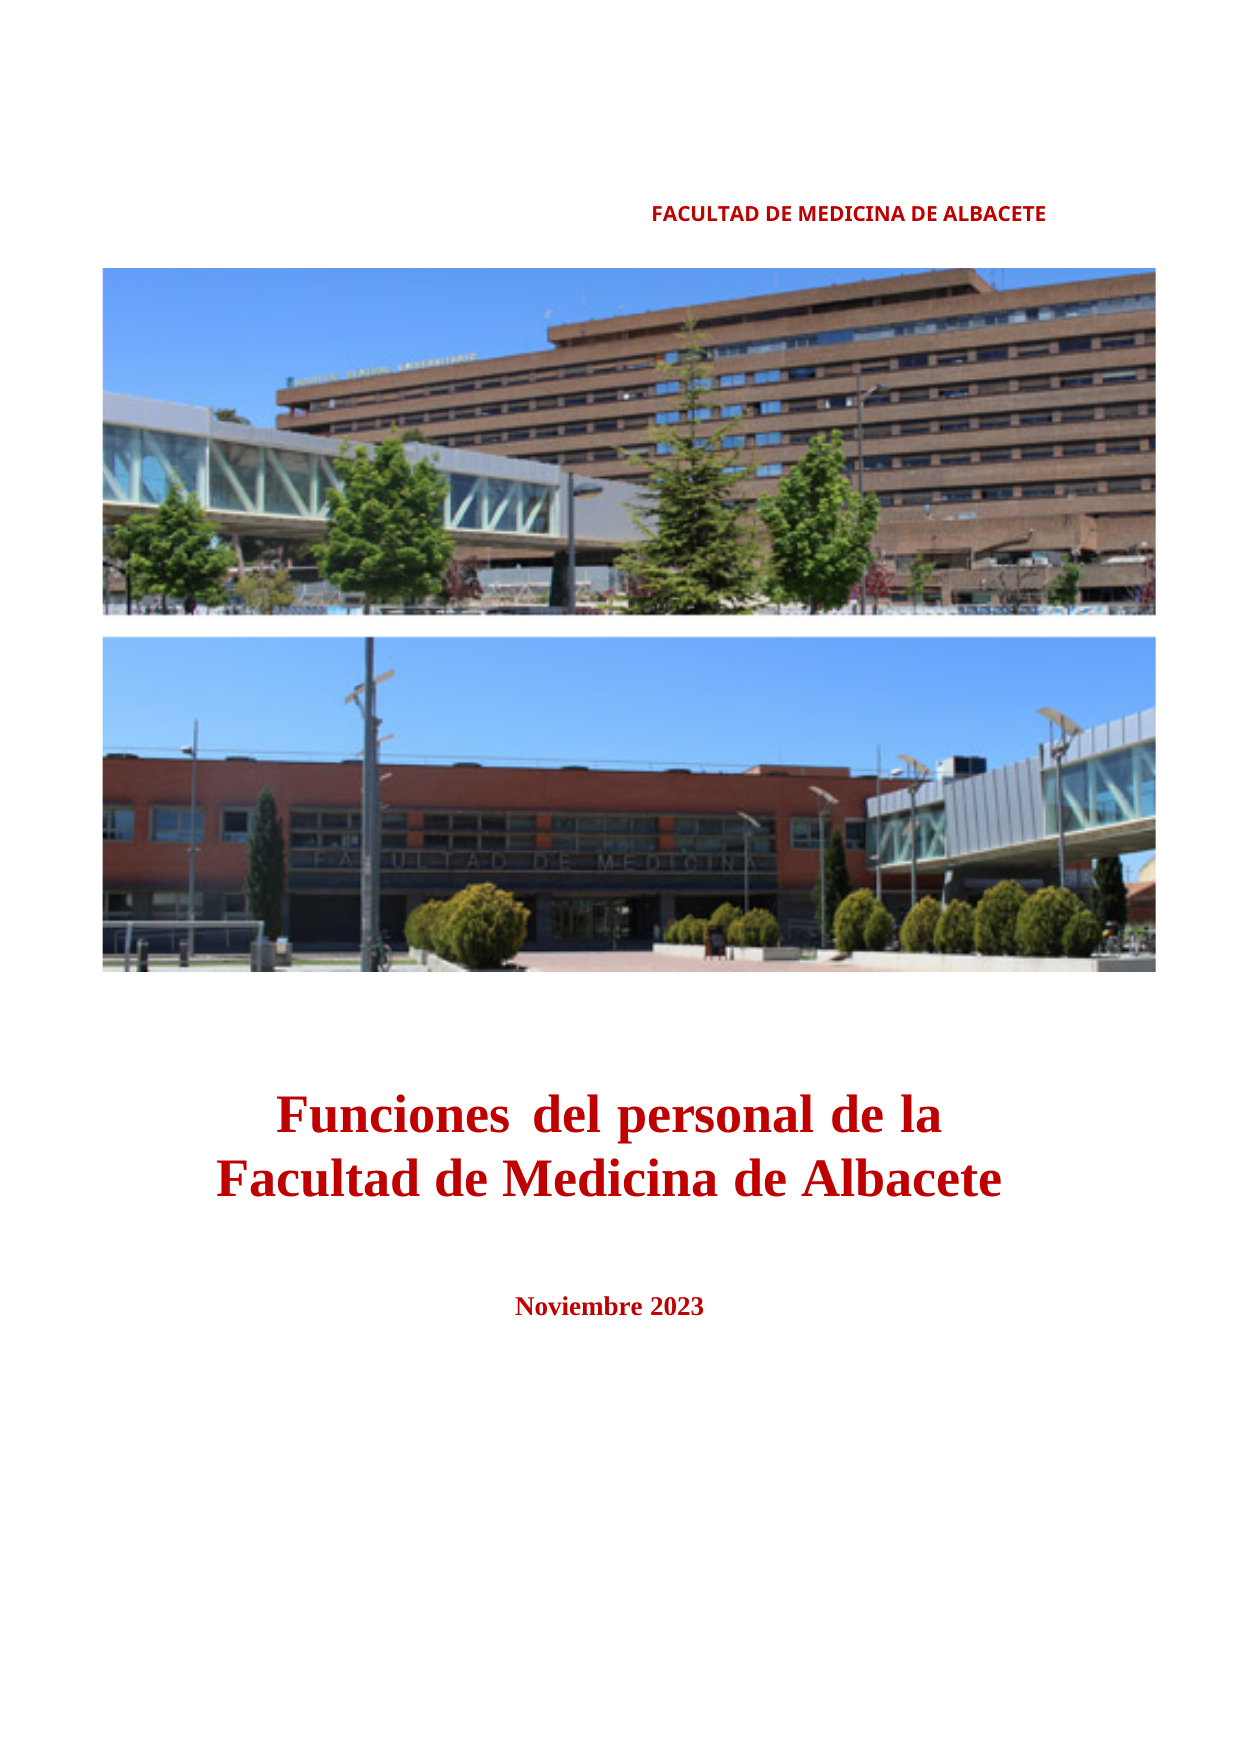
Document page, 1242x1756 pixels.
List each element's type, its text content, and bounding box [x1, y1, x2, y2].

text FACULTAD DE MEDICINA DE ALBACETE [651, 199, 1183, 227]
text Noviembre 2023 [64, 1290, 1154, 1321]
picture [102, 268, 1156, 972]
text Funciones del personal de la Facultad de Medicina de Albacete [169, 1082, 1049, 1208]
